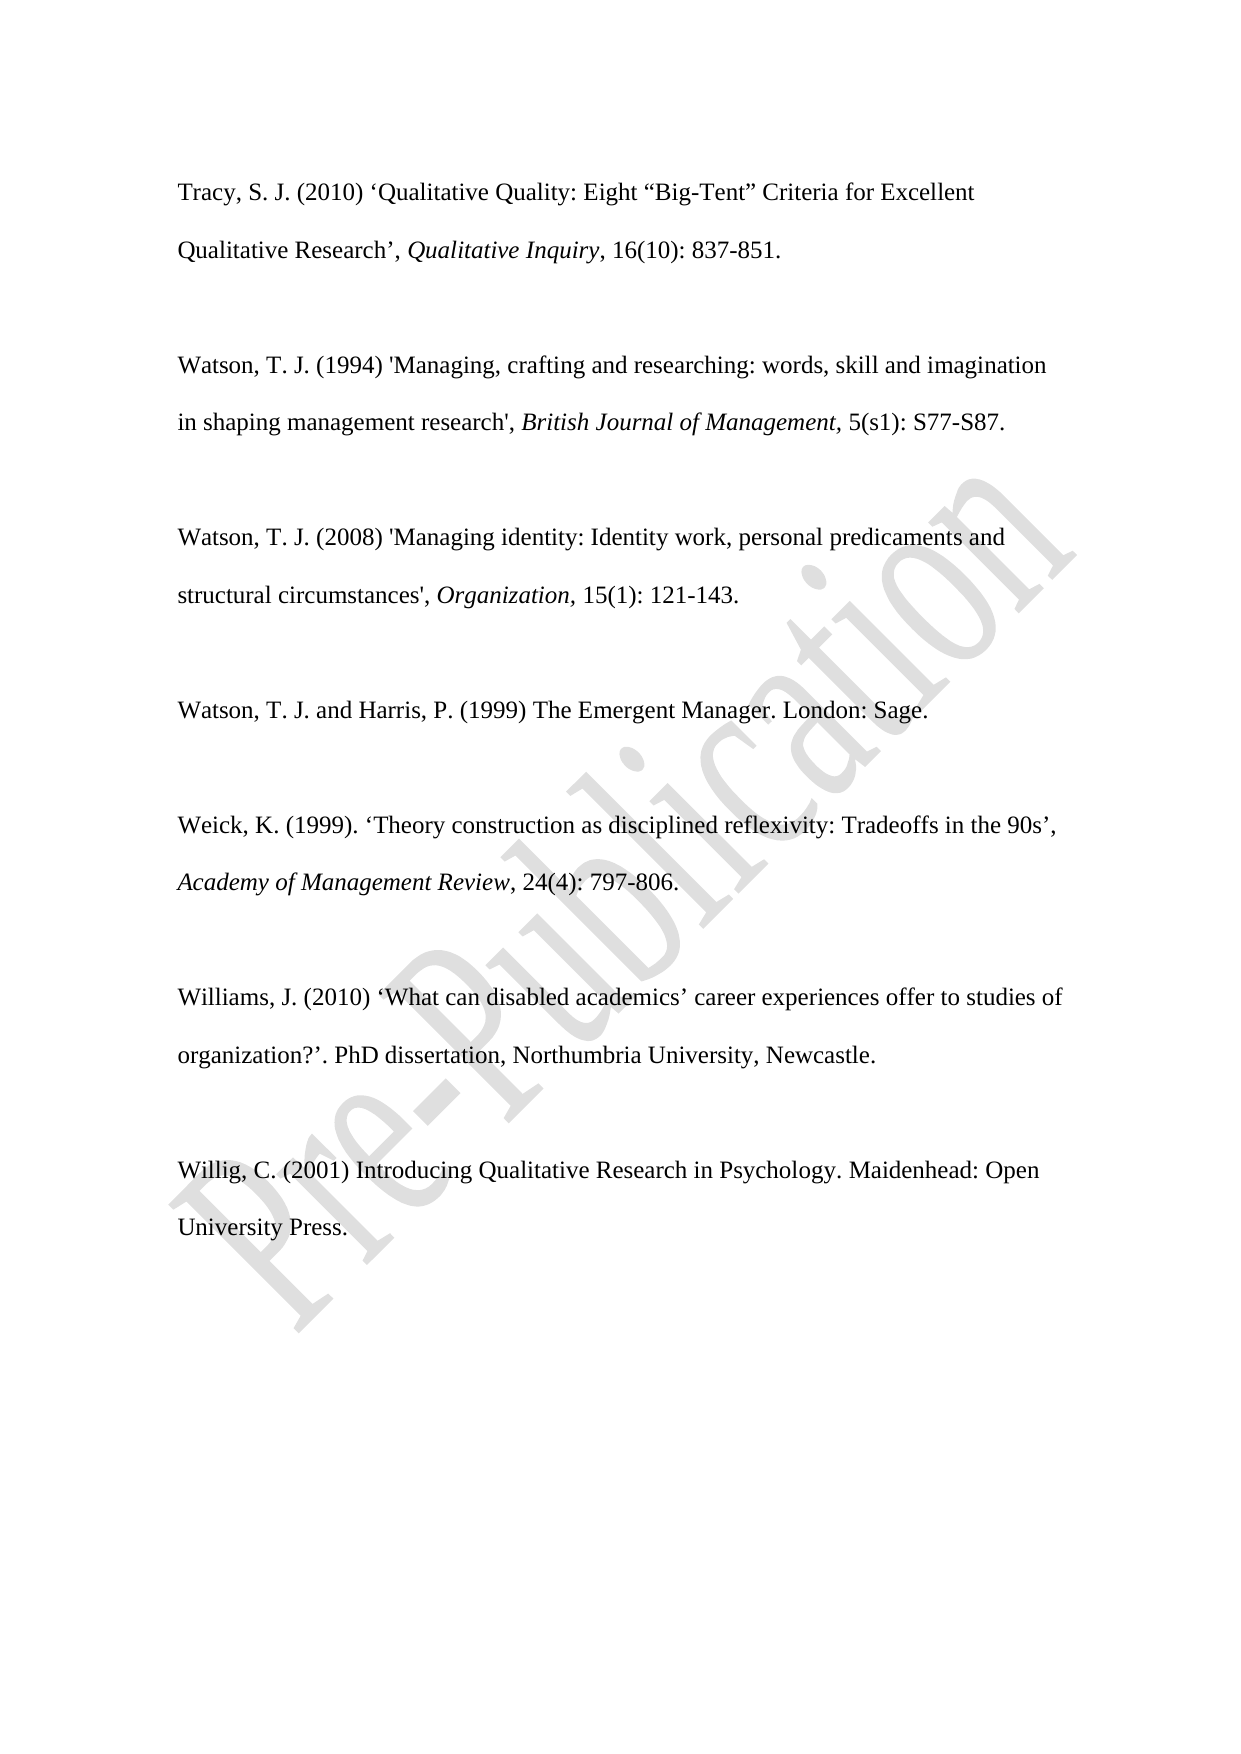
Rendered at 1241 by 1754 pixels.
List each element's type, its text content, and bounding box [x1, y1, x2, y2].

text Watson, T. J. and Harris, P. (1999) The Emergent Manager. London: Sage. [177, 695, 1063, 723]
subtitle Watson, T. J. (1994) 'Managing, crafting and researching: words, skill and imagination in shaping management research', British Journal of Management, 5(s1): S77-S87. [177, 350, 1063, 436]
subtitle Tracy, S. J. (2010) ‘Qualitative Quality: Eight “Big-Tent” Criteria for Excellent Qualitative Research’, Qualitative Inquiry, 16(10): 837-851. [177, 177, 1063, 263]
text Willig, C. (2001) Introducing Qualitative Research in Psychology. Maidenhead: Open University Press. [177, 1155, 1063, 1241]
text Watson, T. J. (2008) 'Managing identity: Identity work, personal predicaments and structural circumstances', Organization, 15(1): 121-143. [177, 522, 1063, 608]
text Williams, J. (2010) ‘What can disabled academics’ career experiences offer to studies of organization?’. PhD dissertation, Northumbria University, Newcastle. [177, 982, 1063, 1068]
text Weick, K. (1999). ‘Theory construction as disciplined reflexivity: Tradeoffs in the 90s’, Academy of Management Review, 24(4): 797-806. [177, 810, 1063, 896]
